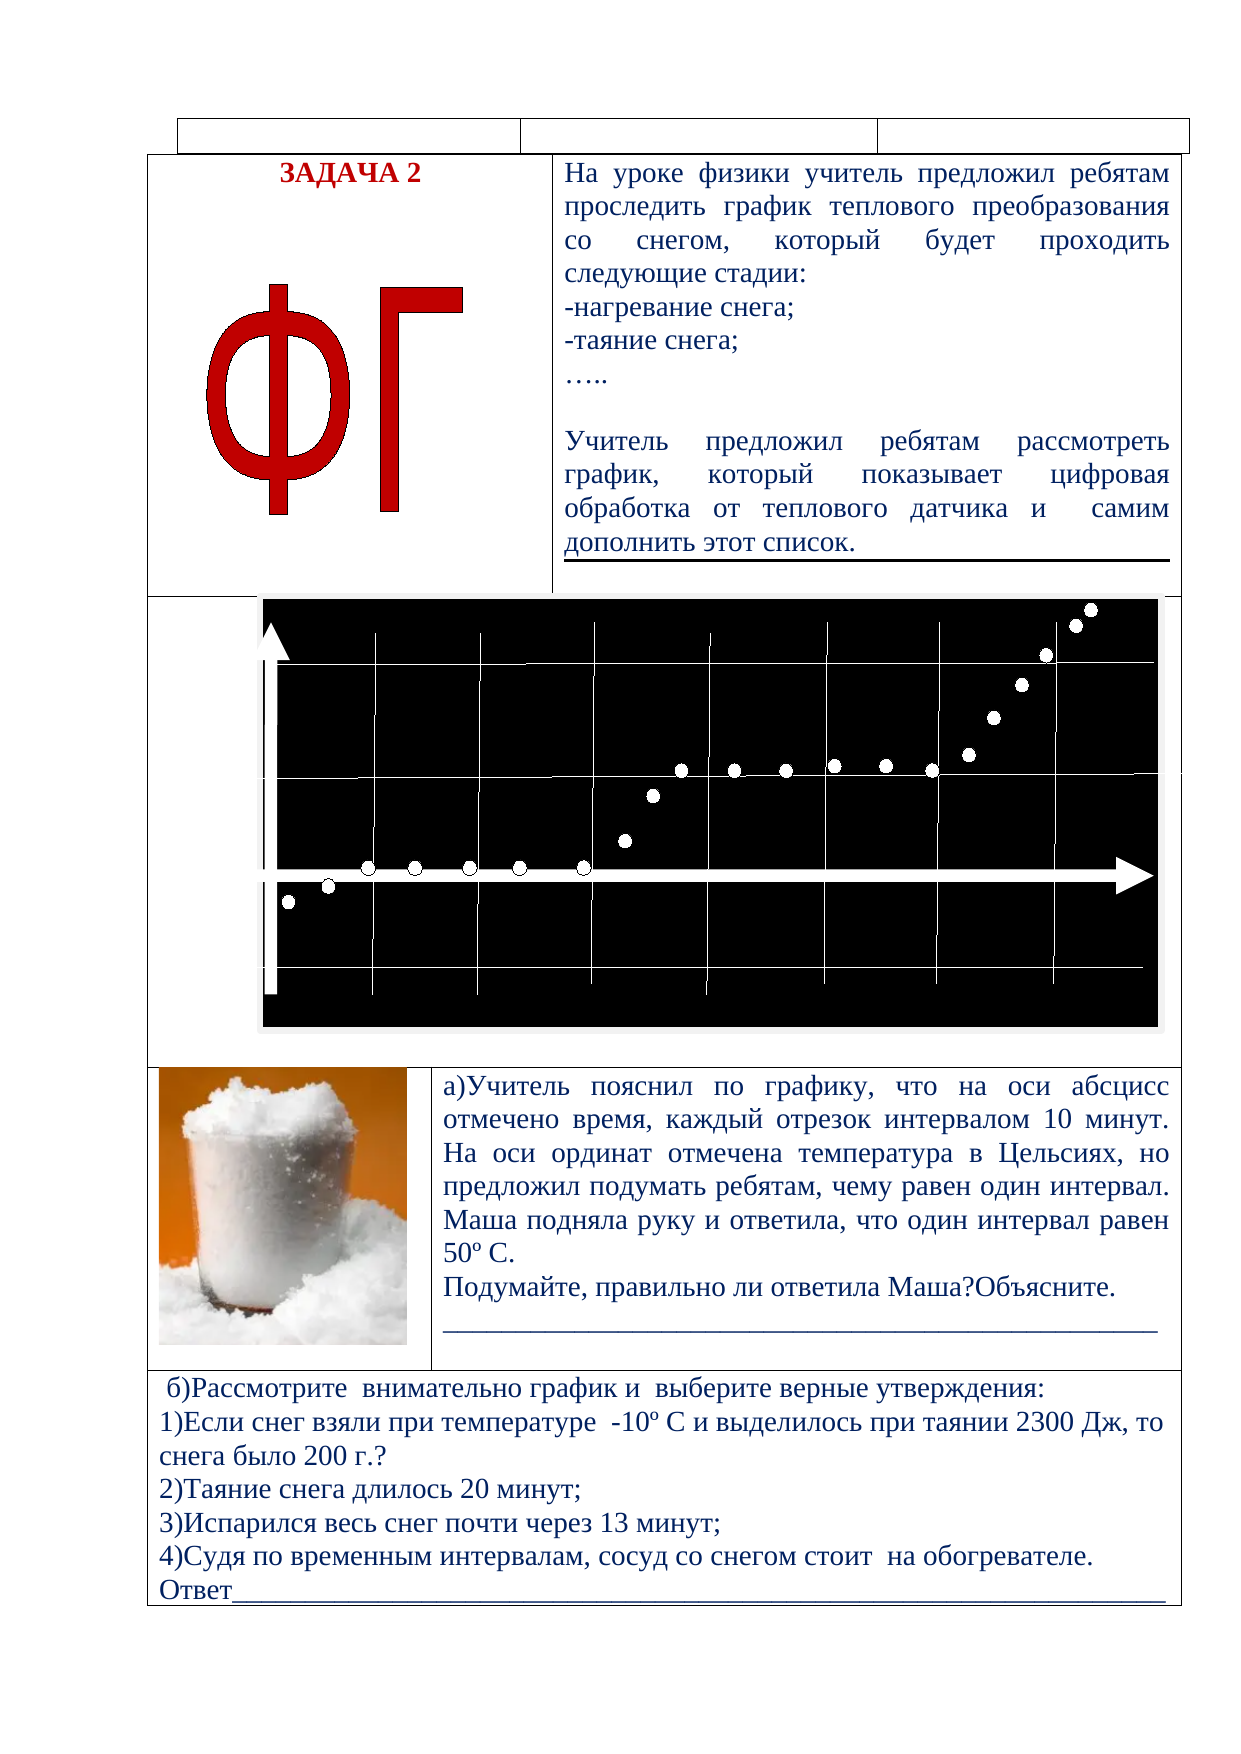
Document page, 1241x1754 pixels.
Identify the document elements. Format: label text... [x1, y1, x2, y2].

table_header На уроке физики учитель предложил ребятам проследить график теплового преобразования со снегом, который будет проходить следующие стадии: -нагревание снега; -таяние снега; ….. Учитель предложил ребятам рассмотреть график, который показывает цифровая обработка от теплового датчика и самим дополнить этот список. [553, 155, 1181, 596]
table_cell а)Учитель пояснил по графику, что на оси абсцисс отмечено время, каждый отрезок интервалом 10 минут. На оси ординат отмечена температура в Цельсиях, но предложил подумать ребятам, чему равен один интервал. Маша подняла руку и ответила, что один интервал равен 50º С. Подумайте, правильно ли ответила Маша?Объясните. _________________________________________________ [432, 1068, 1181, 1369]
table_cell [148, 1068, 431, 1369]
table_cell [148, 597, 1181, 1067]
picture [158, 1067, 407, 1345]
table_header ЗАДАЧА 2 [148, 155, 552, 596]
table_cell [521, 119, 877, 153]
table_cell [178, 119, 520, 153]
table_cell б)Рассмотрите внимательно график и выберите верные утверждения: 1)Если снег взяли при температуре -10º С и выделилось при таянии 2300 Дж, то снега было 200 г.? 2)Таяние снега длилось 20 минут; 3)Испарился весь снег почти через 13 минут; 4)Судя по временным интервалам, сосуд со снегом стоит на обогревателе. Ответ________________________________________________________________ [148, 1371, 1181, 1605]
table_cell [878, 119, 1189, 153]
